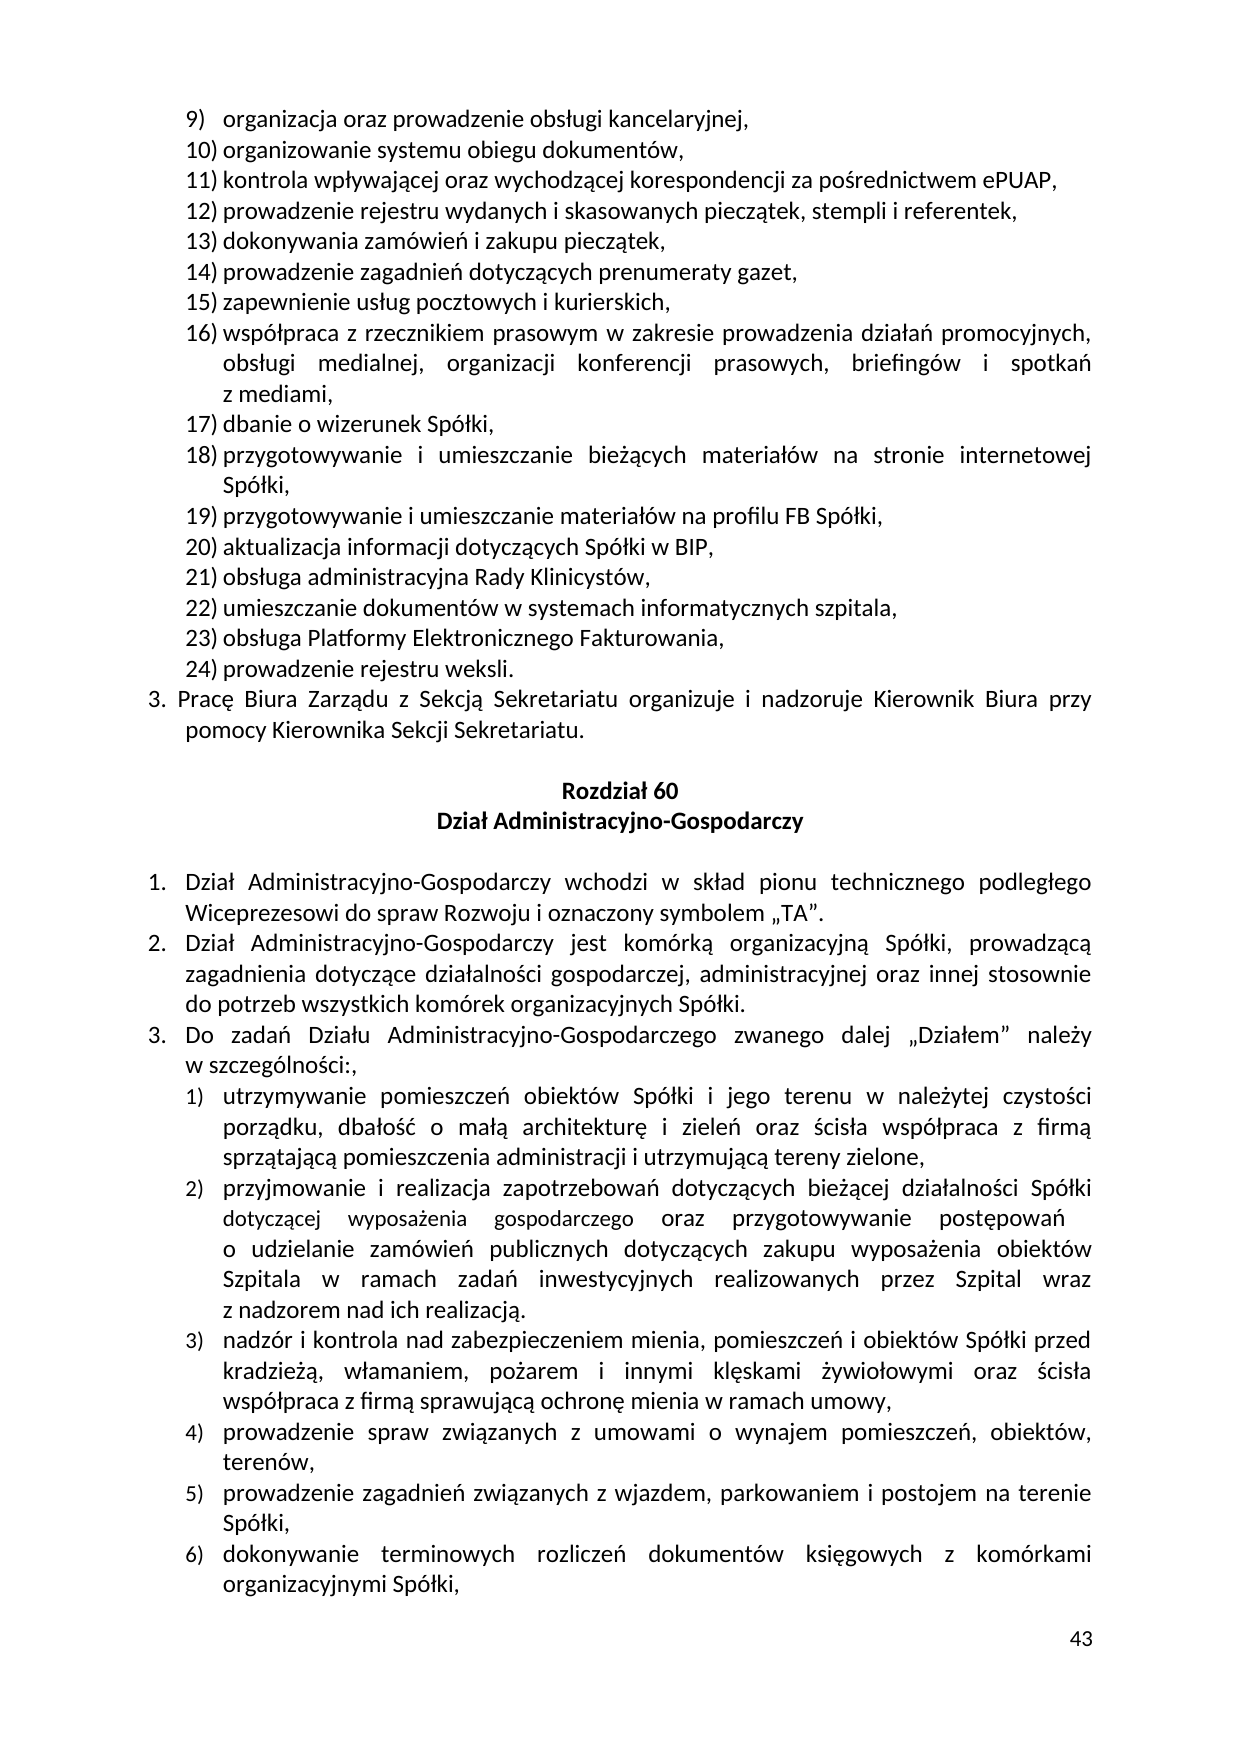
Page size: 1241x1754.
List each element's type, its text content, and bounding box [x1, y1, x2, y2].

list przyjmowanie i realizacja zapotrzebowań dotyczących bieżącej działalności Spółki dotyczącej wyposażenia gospodarczego oraz przygotowywanie postępowań o udzielanie zamówień publicznych dotyczących zakupu wyposażenia obiektów Szpitala w ramach zadań inwestycyjnych realizowanych przez Szpital wraz z nadzorem nad ich realizacją. [185, 1172, 1093, 1324]
list dokonywania zamówień i zakupu pieczątek, [185, 226, 1093, 256]
list prowadzenie spraw związanych z umowami o wynajem pomieszczeń, obiektów, terenów, [185, 1416, 1093, 1477]
list dokonywanie terminowych rozliczeń dokumentów księgowych z komórkami organizacyjnymi Spółki, [185, 1538, 1093, 1599]
list Dział Administracyjno-Gospodarczy jest komórką organizacyjną Spółki, prowadzącą zagadnienia dotyczące działalności gospodarczej, administracyjnej oraz innej stosownie do potrzeb wszystkich komórek organizacyjnych Spółki. [148, 927, 1093, 1019]
list obsługa Platformy Elektronicznego Fakturowania, [185, 622, 1093, 653]
list Dział Administracyjno-Gospodarczy wchodzi w skład pionu technicznego podległego Wiceprezesowi do spraw Rozwoju i oznaczony symbolem „TA”. [148, 866, 1093, 927]
list zapewnienie usług pocztowych i kurierskich, [185, 287, 1093, 317]
list przygotowywanie i umieszczanie materiałów na profilu FB Spółki, [185, 500, 1093, 531]
list aktualizacja informacji dotyczących Spółki w BIP, [185, 531, 1093, 561]
list dbanie o wizerunek Spółki, [185, 409, 1093, 439]
list przygotowywanie i umieszczanie bieżących materiałów na stronie internetowej Spółki, [185, 439, 1093, 500]
list nadzór i kontrola nad zabezpieczeniem mienia, pomieszczeń i obiektów Spółki przed kradzieżą, włamaniem, pożarem i innymi klęskami żywiołowymi oraz ścisła współpraca z firmą sprawującą ochronę mienia w ramach umowy, [185, 1324, 1093, 1416]
list Do zadań Działu Administracyjno-Gospodarczego zwanego dalej „Działem” należy w szczególności:, [148, 1019, 1093, 1080]
list obsługa administracyjna Rady Klinicystów, [185, 561, 1093, 592]
list umieszczanie dokumentów w systemach informatycznych szpitala, [185, 592, 1093, 622]
list współpraca z rzecznikiem prasowym w zakresie prowadzenia działań promocyjnych, obsługi medialnej, organizacji konferencji prasowych, briefingów i spotkań z mediami, [185, 317, 1093, 409]
text Rozdział 60 [148, 775, 1093, 805]
list utrzymywanie pomieszczeń obiektów Spółki i jego terenu w należytej czystości porządku, dbałość o małą architekturę i zieleń oraz ścisła współpraca z firmą sprzątającą pomieszczenia administracji i utrzymującą tereny zielone, [185, 1080, 1093, 1172]
list organizacja oraz prowadzenie obsługi kancelaryjnej, [185, 103, 1093, 134]
list prowadzenie rejestru weksli. [185, 653, 1093, 683]
list prowadzenie zagadnień związanych z wjazdem, parkowaniem i postojem na terenie Spółki, [185, 1477, 1093, 1538]
text Dział Administracyjno-Gospodarczy [148, 805, 1093, 836]
list kontrola wpływającej oraz wychodzącej korespondencji za pośrednictwem ePUAP, [185, 164, 1093, 195]
list prowadzenie rejestru wydanych i skasowanych pieczątek, stempli i referentek, [185, 195, 1093, 226]
list Pracę Biura Zarządu z Sekcją Sekretariatu organizuje i nadzoruje Kierownik Biura przy pomocy Kierownika Sekcji Sekretariatu. [148, 683, 1093, 744]
list prowadzenie zagadnień dotyczących prenumeraty gazet, [185, 256, 1093, 287]
list organizowanie systemu obiegu dokumentów, [185, 134, 1093, 164]
